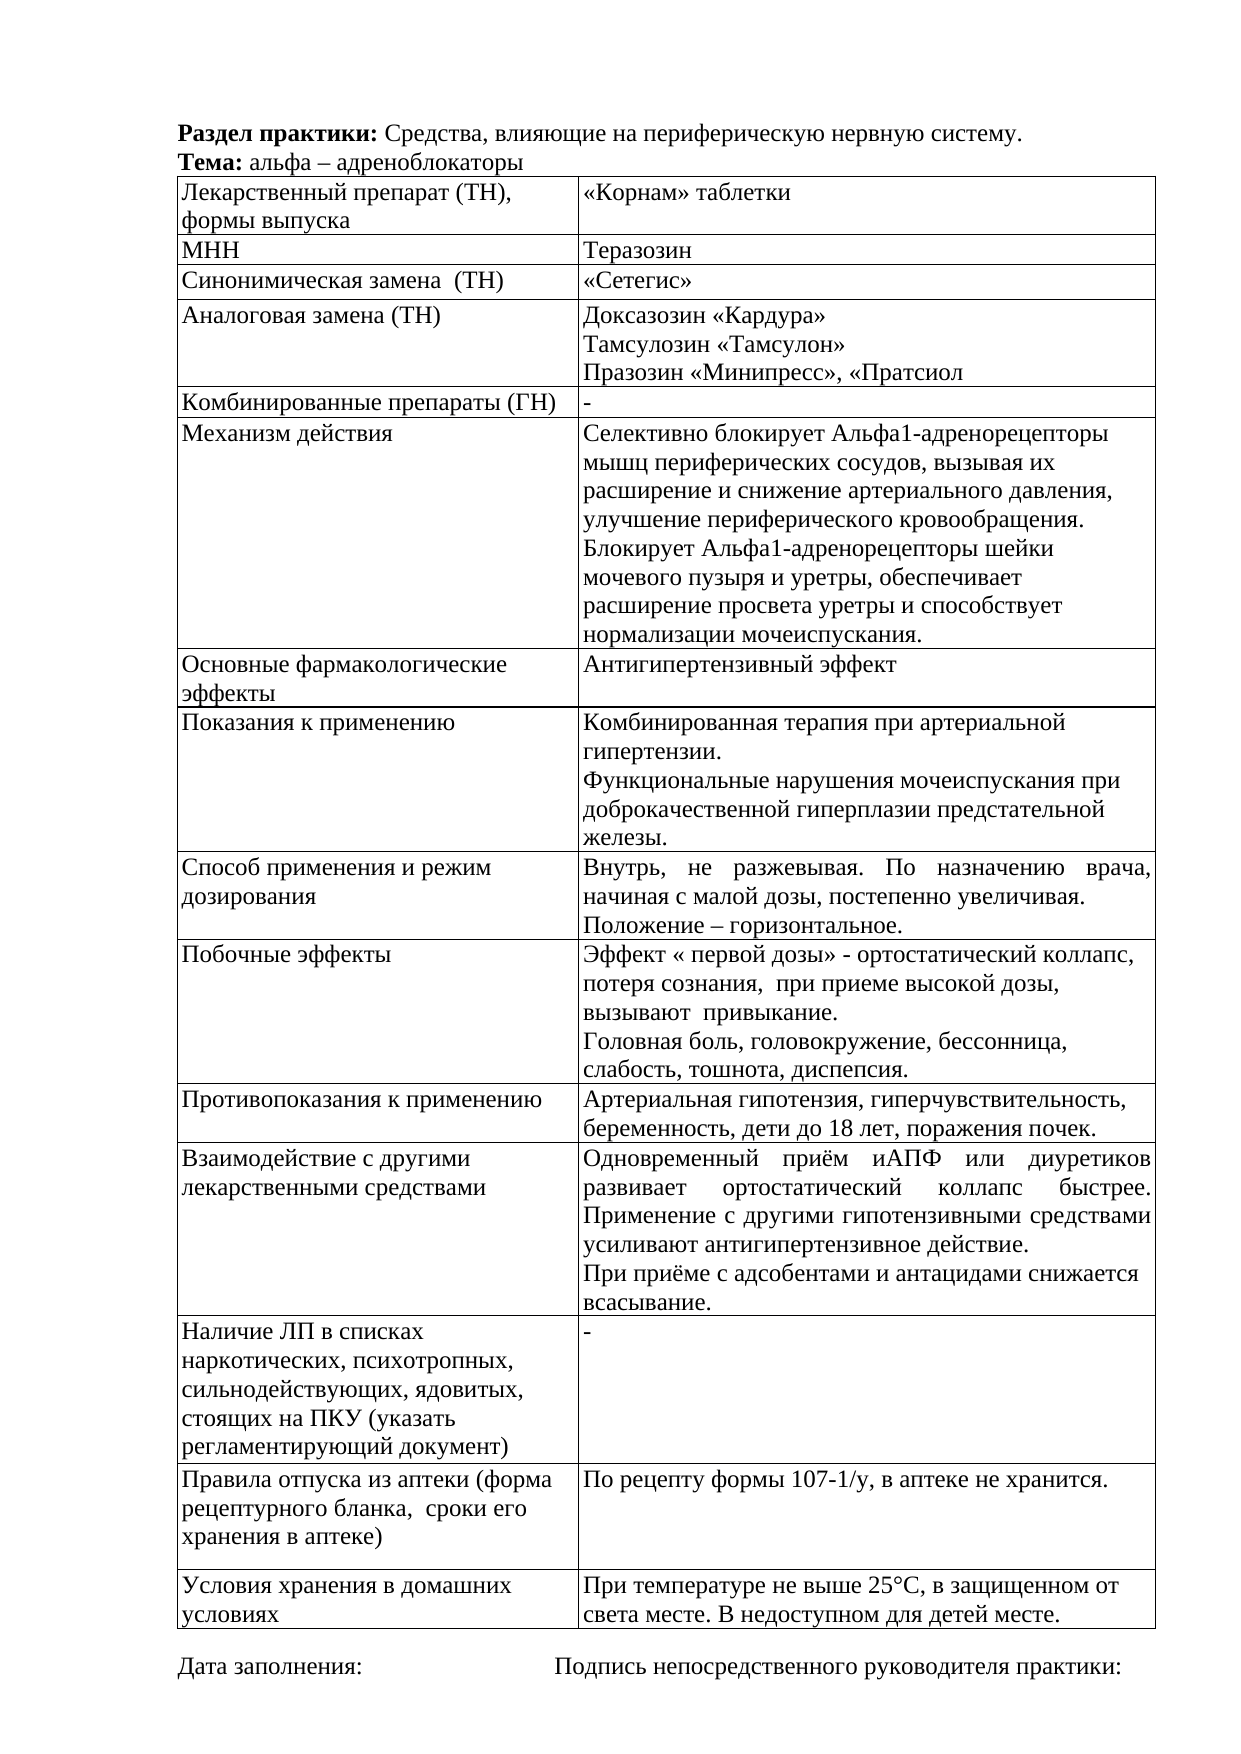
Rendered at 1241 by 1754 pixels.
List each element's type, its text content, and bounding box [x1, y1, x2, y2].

table_cell Способ применения и режим дозирования [178, 852, 578, 938]
table_cell «Сетегис» [579, 265, 1155, 299]
table_cell Комбинированная терапия при артериальной гипертензии. Функциональные нарушения мочеиспускания при доброкачественной гиперплазии предстательной железы. [579, 708, 1155, 851]
table_cell - [579, 1316, 1155, 1463]
table_cell Комбинированные препараты (ГН) [178, 387, 578, 417]
table_cell Механизм действия [178, 418, 578, 648]
table_cell Внутрь, не разжевывая. По назначению врача, начиная с малой дозы, постепенно увеличивая. Положение – горизонтальное. [579, 852, 1155, 938]
table_cell Синонимическая замена (ТН) [178, 265, 578, 299]
table_cell Одновременный приём иАПФ или диуретиков развивает ортостатический коллапс быстрее. Применение с другими гипотензивными средствами усиливают антигипертензивное действие. При приёме с адсобентами и антацидами снижается всасывание. [579, 1143, 1155, 1315]
table_cell По рецепту формы 107-1/у, в аптеке не хранится. [579, 1464, 1155, 1569]
table_cell Условия хранения в домашних условиях [178, 1570, 578, 1628]
table_cell Основные фармакологические эффекты [178, 649, 578, 706]
table_cell - [579, 387, 1155, 417]
table_cell Побочные эффекты [178, 940, 578, 1083]
table_cell Взаимодействие с другими лекарственными средствами [178, 1143, 578, 1315]
table_cell Аналоговая замена (ТН) [178, 300, 578, 386]
table_cell Противопоказания к применению [178, 1084, 578, 1142]
table_header Лекарственный препарат (ТН), формы выпуска [178, 177, 578, 234]
table_cell Теразозин [579, 235, 1155, 264]
text Тема: альфа – адреноблокаторы [177, 147, 1152, 176]
table_cell Показания к применению [178, 708, 578, 851]
table_cell Артериальная гипотензия, гиперчувствительность, беременность, дети до 18 лет, поражения почек. [579, 1084, 1155, 1142]
table_cell Антигипертензивный эффект [579, 649, 1155, 706]
table_cell Наличие ЛП в списках наркотических, психотропных, сильнодействующих, ядовитых, стоящих на ПКУ (указать регламентирующий документ) [178, 1316, 578, 1463]
table_cell Селективно блокирует Альфа1-адренорецепторы мышц периферических сосудов, вызывая их расширение и снижение артериального давления, улучшение периферического кровообращения. Блокирует Альфа1-адренорецепторы шейки мочевого пузыря и уретры, обеспечивает расширение просвета уретры и способствует нормализации мочеиспускания. [579, 418, 1155, 648]
text Раздел практики: Средства, влияющие на периферическую нервную систему. [177, 118, 1152, 147]
table_cell Правила отпуска из аптеки (форма рецептурного бланка, сроки его хранения в аптеке) [178, 1464, 578, 1569]
table_cell При температуре не выше 25°С, в защищенном от света месте. В недоступном для детей месте. [579, 1570, 1155, 1628]
table_cell Эффект « первой дозы» - ортостатический коллапс, потеря сознания, при приеме высокой дозы, вызывают привыкание. Головная боль, головокружение, бессонница, слабость, тошнота, диспепсия. [579, 940, 1155, 1083]
table_cell Доксазозин «Кардура» Тамсулозин «Тамсулон» Празозин «Минипресс», «Пратсиол [579, 300, 1155, 386]
table_header «Корнам» таблетки [579, 177, 1155, 234]
table_cell МНН [178, 235, 578, 264]
